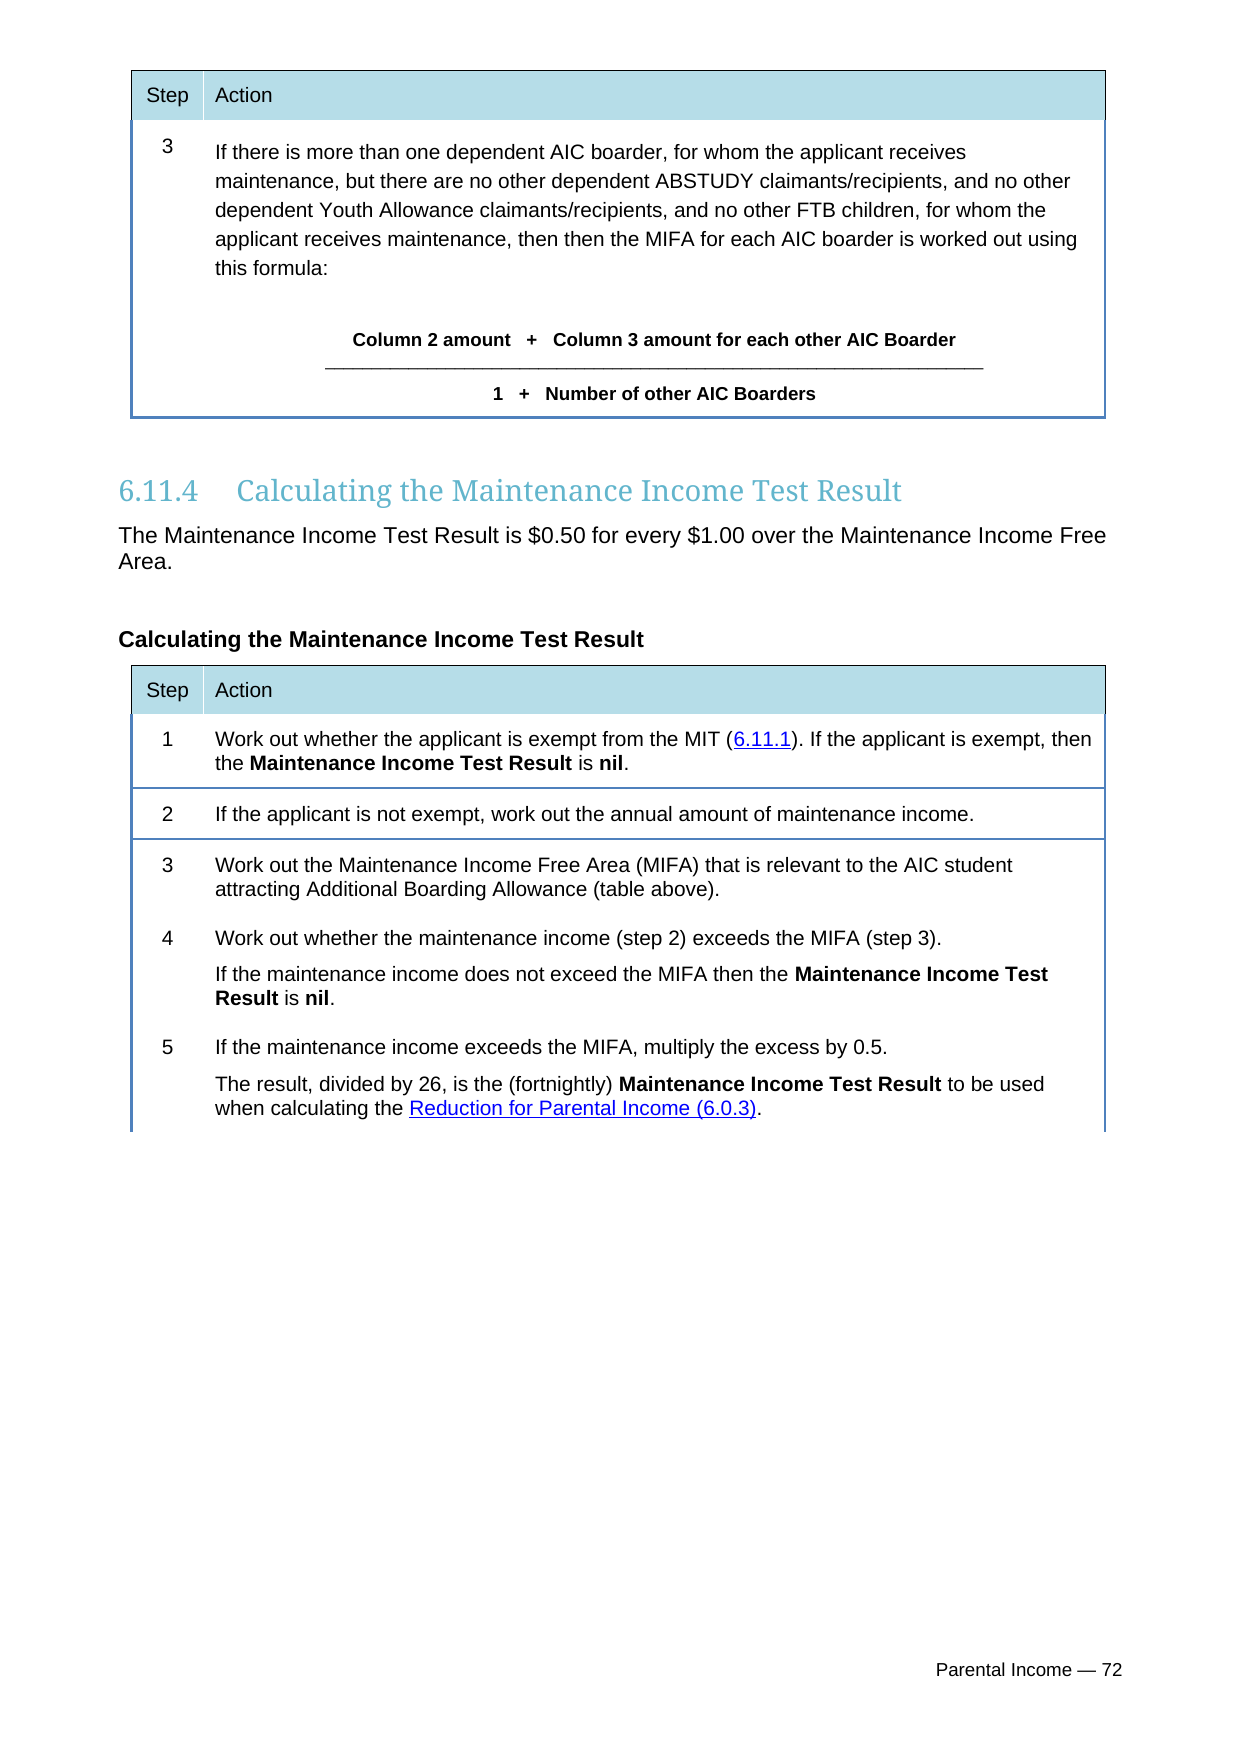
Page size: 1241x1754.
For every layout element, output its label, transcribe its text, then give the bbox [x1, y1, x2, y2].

table_header Step [132, 71, 203, 120]
table_cell Work out whether the applicant is exempt from the MIT (6.11.1). If the applicant is exempt, then the Maintenance Income Test Result is nil. [204, 714, 1104, 787]
table_cell If there is more than one dependent AIC boarder, for whom the applicant receives maintenance, but there are no other dependent ABSTUDY claimants/recipients, and no other dependent Youth Allowance claimants/recipients, and no other FTB children, for whom the applicant receives maintenance, then then the MIFA for each AIC boarder is worked out using this formula: Column 2 amount + Column 3 amount for each other AIC Boarder _______________________________________________________________________ 1 + Number of other AIC Boarders [204, 120, 1104, 416]
table_cell Work out the Maintenance Income Free Area (MIFA) that is relevant to the AIC student attracting Additional Boarding Allowance (table above). [204, 840, 1104, 913]
table_cell If the maintenance income exceeds the MIFA, multiply the excess by 0.5. The result, divided by 26, is the (fortnightly) Maintenance Income Test Result to be used when calculating the Reduction for Parental Income (6.0.3). [204, 1023, 1104, 1132]
subtitle 6.11.4 Calculating the Maintenance Income Test Result [118, 470, 1122, 509]
table_cell 1 [133, 714, 203, 787]
table_cell 4 [133, 913, 203, 1023]
table_cell 3 [133, 840, 203, 913]
table_cell Work out whether the maintenance income (step 2) exceeds the MIFA (step 3). If the maintenance income does not exceed the MIFA then the Maintenance Income Test Result is nil. [204, 913, 1104, 1023]
table_header Step [132, 666, 203, 714]
table_cell 5 [133, 1023, 203, 1132]
text Calculating the Maintenance Income Test Result [118, 626, 1122, 652]
table_header Action [204, 71, 1105, 120]
table_cell If the applicant is not exempt, work out the annual amount of maintenance income. [204, 789, 1104, 838]
text The Maintenance Income Test Result is $0.50 for every $1.00 over the Maintenance Income Free Area. [118, 522, 1122, 575]
table_cell 2 [133, 789, 203, 838]
table_cell 3 [133, 120, 203, 416]
table_header Action [204, 666, 1105, 714]
